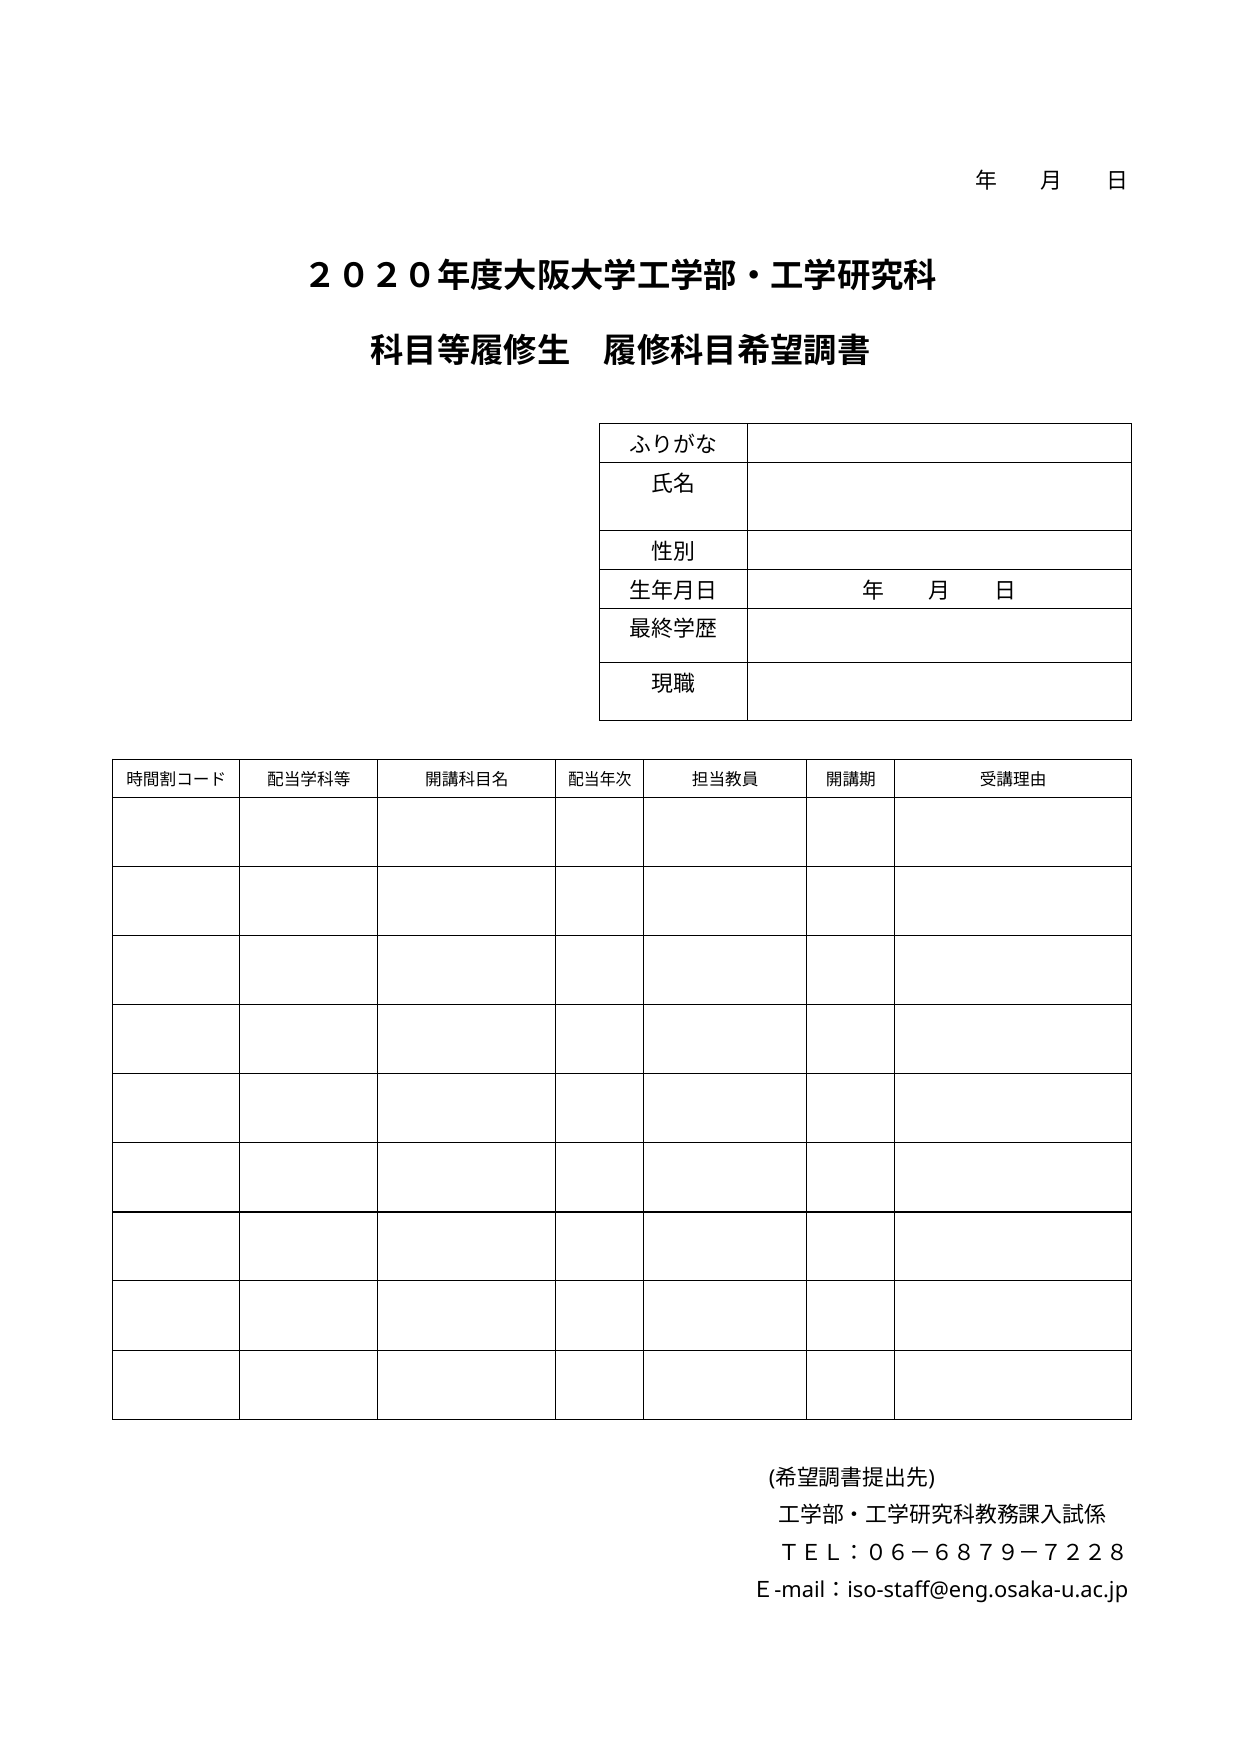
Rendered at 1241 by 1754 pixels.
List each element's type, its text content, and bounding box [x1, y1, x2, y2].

table_cell 現職 [600, 663, 747, 720]
table_cell [644, 1351, 806, 1418]
table_cell [113, 1213, 239, 1280]
table_cell 年 月 日 [748, 570, 1131, 607]
table_cell [240, 936, 377, 1004]
table_header 開講期 [807, 760, 894, 797]
table_cell [644, 1005, 806, 1073]
table_cell [240, 1005, 377, 1073]
table_header 配当年次 [556, 760, 643, 797]
table_cell [644, 1213, 806, 1280]
table_cell [807, 1005, 894, 1073]
table_cell 氏名 [600, 463, 747, 530]
table_cell [113, 1005, 239, 1073]
table_cell [113, 1351, 239, 1418]
table_cell [556, 1351, 643, 1418]
table_cell [895, 1074, 1131, 1142]
table_cell [807, 867, 894, 935]
table_cell [240, 1213, 377, 1280]
table_cell [556, 1213, 643, 1280]
table_cell [895, 1143, 1131, 1211]
table_cell [113, 1074, 239, 1142]
table_cell [556, 936, 643, 1004]
table_cell [240, 1351, 377, 1418]
table_cell [378, 1074, 555, 1142]
table_cell [378, 1281, 555, 1349]
table_cell [378, 1005, 555, 1073]
table_cell [378, 867, 555, 935]
table_cell [240, 1281, 377, 1349]
table_cell [113, 1281, 239, 1349]
table_cell [240, 1074, 377, 1142]
table_cell [748, 531, 1131, 569]
table_cell [644, 1143, 806, 1211]
table_cell [895, 936, 1131, 1004]
table_cell [895, 1213, 1131, 1280]
table_cell [240, 867, 377, 935]
table_header 担当教員 [644, 760, 806, 797]
text ＴＥＬ：０６－６８７９－７２２８ [112, 1532, 1128, 1569]
table_cell [556, 1005, 643, 1073]
table_cell [807, 1143, 894, 1211]
table_cell 生年月日 [600, 570, 747, 607]
table_cell [113, 936, 239, 1004]
table_cell [807, 1213, 894, 1280]
table_cell [378, 798, 555, 866]
table_cell [378, 1143, 555, 1211]
table_cell [644, 1281, 806, 1349]
table_header ふりがな [600, 424, 747, 462]
table_cell [240, 798, 377, 866]
table_cell [748, 663, 1131, 720]
table_cell [644, 1074, 806, 1142]
table_cell [807, 1351, 894, 1418]
table_cell 性別 [600, 531, 747, 569]
text (希望調書提出先) [112, 1457, 1041, 1494]
table_cell [113, 1143, 239, 1211]
table_cell [807, 1281, 894, 1349]
table_header 配当学科等 [240, 760, 377, 797]
table_cell [556, 1143, 643, 1211]
table_cell [556, 867, 643, 935]
table_cell [748, 609, 1131, 662]
table_header 受講理由 [895, 760, 1131, 797]
table_cell [807, 1074, 894, 1142]
table_cell [113, 798, 239, 866]
table_cell 最終学歴 [600, 609, 747, 662]
table_cell [895, 867, 1131, 935]
table_cell [895, 1351, 1131, 1418]
table_cell [556, 1281, 643, 1349]
text 工学部・工学研究科教務課入試係 [112, 1494, 1106, 1532]
table_cell [378, 936, 555, 1004]
table_cell [644, 798, 806, 866]
table_cell [644, 936, 806, 1004]
text 科目等履修生 履修科目希望調書 [112, 311, 1128, 386]
table_cell [807, 936, 894, 1004]
table_cell [556, 798, 643, 866]
table_header 時間割コード [113, 760, 239, 797]
table_cell [895, 1005, 1131, 1073]
table_cell [113, 867, 239, 935]
table_cell [748, 463, 1131, 530]
table_cell [895, 798, 1131, 866]
table_cell [644, 867, 806, 935]
text ２０２０年度大阪大学工学部・工学研究科 [112, 236, 1128, 311]
table_header [748, 424, 1131, 462]
table_cell [378, 1213, 555, 1280]
table_cell [807, 798, 894, 866]
table_header 開講科目名 [378, 760, 555, 797]
table_cell [240, 1143, 377, 1211]
text Ｅ-mail：iso-staff@eng.osaka-u.ac.jp [112, 1569, 1128, 1607]
table_cell [895, 1281, 1131, 1349]
text 年 月 日 [112, 161, 1128, 198]
table_cell [378, 1351, 555, 1418]
table_cell [556, 1074, 643, 1142]
